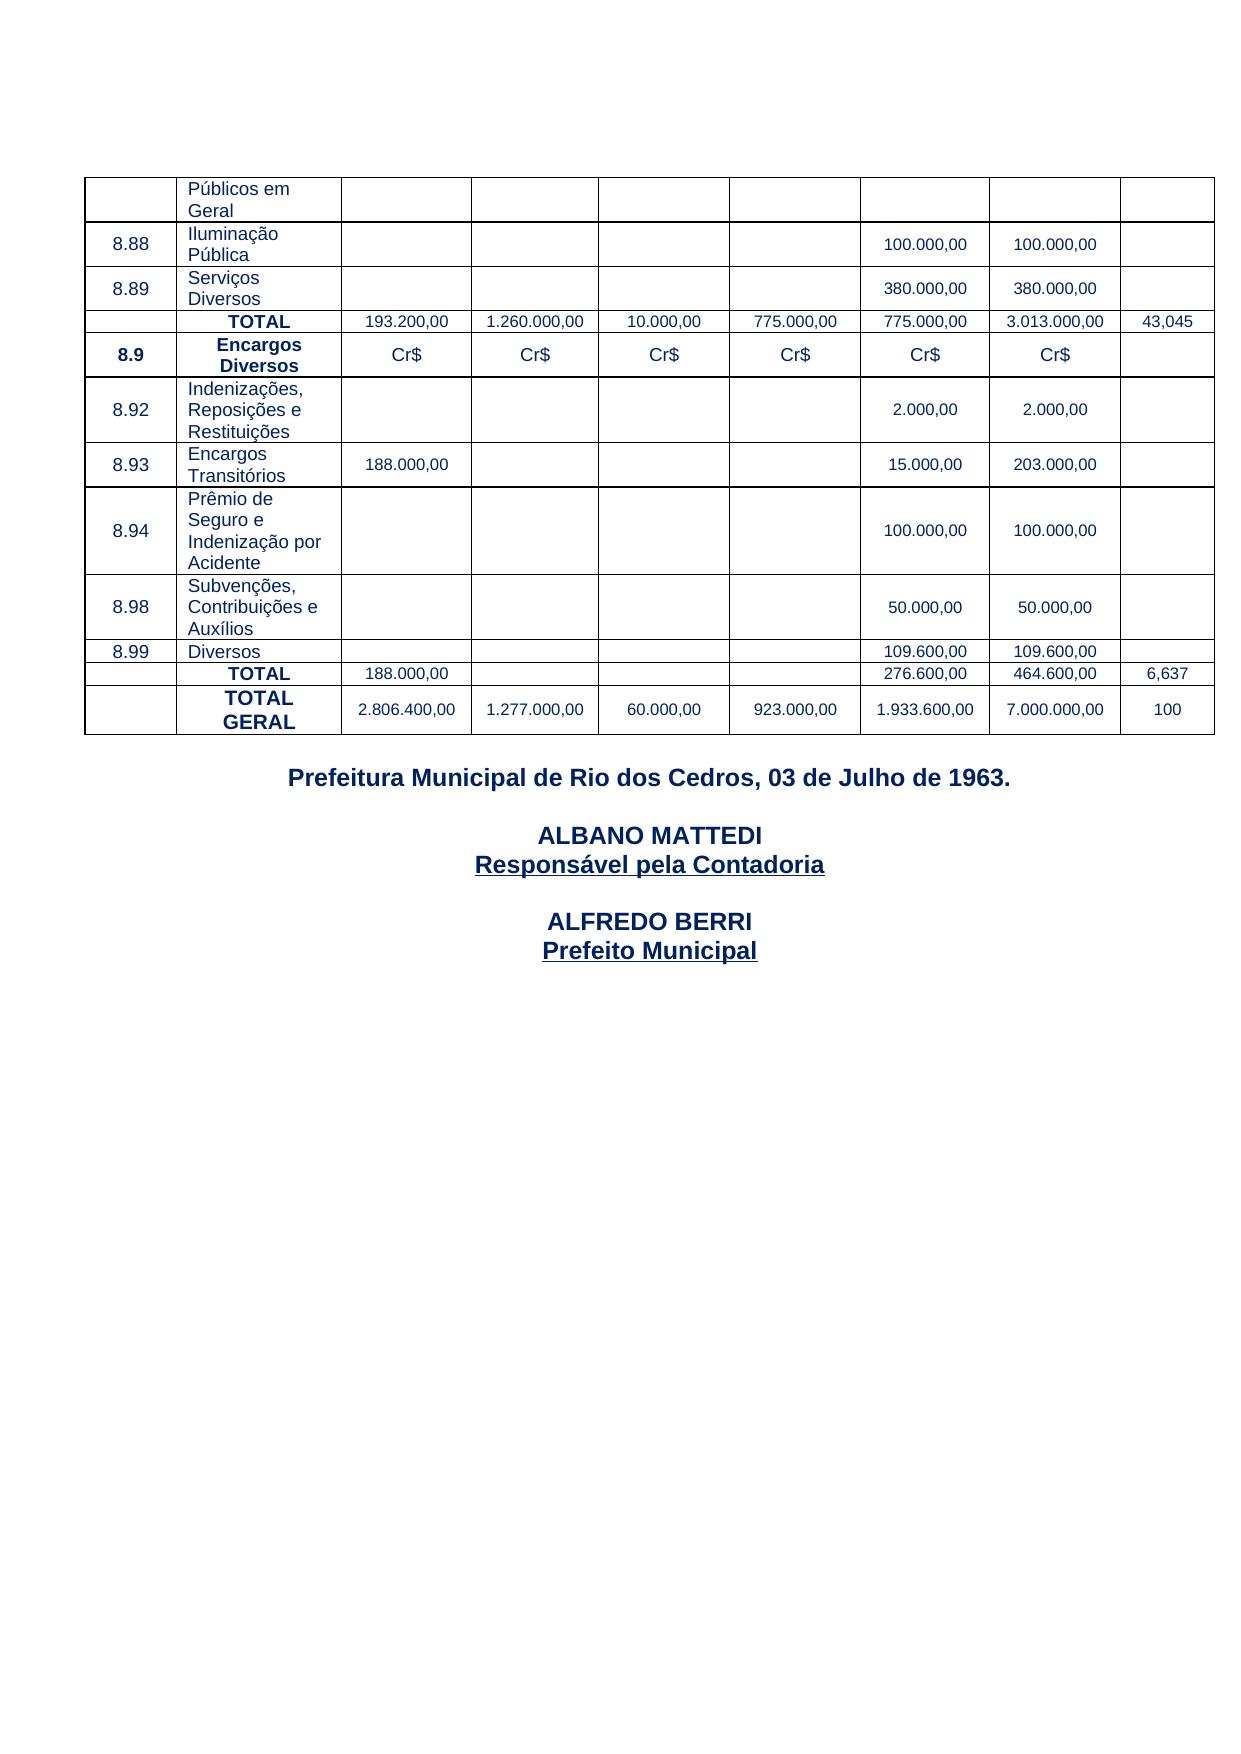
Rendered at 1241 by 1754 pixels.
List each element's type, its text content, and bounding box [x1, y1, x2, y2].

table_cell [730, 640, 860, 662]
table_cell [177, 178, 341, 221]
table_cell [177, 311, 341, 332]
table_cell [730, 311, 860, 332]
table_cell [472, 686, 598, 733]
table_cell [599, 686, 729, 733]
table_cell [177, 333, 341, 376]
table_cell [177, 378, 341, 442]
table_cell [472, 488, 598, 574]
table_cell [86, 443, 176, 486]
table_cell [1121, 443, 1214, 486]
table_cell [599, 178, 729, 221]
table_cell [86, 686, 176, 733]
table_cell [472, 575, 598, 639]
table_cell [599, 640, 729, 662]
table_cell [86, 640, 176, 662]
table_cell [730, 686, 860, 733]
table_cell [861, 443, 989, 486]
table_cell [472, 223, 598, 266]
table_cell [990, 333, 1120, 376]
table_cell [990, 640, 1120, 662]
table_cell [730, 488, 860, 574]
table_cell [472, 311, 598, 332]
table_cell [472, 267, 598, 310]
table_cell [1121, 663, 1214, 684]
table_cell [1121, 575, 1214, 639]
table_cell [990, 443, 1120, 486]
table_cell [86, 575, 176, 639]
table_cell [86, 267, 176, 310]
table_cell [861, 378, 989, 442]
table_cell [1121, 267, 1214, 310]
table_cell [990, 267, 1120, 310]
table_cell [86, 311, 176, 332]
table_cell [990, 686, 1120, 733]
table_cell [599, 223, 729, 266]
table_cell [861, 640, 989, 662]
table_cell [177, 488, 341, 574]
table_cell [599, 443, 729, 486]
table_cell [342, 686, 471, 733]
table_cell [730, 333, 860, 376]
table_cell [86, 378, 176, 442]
text Responsável pela Contadoria [177, 849, 1122, 878]
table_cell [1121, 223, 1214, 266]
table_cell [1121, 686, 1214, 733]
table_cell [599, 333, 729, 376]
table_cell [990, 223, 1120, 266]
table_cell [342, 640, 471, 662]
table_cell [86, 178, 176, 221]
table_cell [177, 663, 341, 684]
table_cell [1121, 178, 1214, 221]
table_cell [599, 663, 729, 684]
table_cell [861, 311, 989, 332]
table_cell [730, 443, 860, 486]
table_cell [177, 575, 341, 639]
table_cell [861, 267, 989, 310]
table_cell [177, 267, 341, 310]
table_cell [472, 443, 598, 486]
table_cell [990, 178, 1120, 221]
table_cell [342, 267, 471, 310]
text ALBANO MATTEDI [177, 821, 1122, 849]
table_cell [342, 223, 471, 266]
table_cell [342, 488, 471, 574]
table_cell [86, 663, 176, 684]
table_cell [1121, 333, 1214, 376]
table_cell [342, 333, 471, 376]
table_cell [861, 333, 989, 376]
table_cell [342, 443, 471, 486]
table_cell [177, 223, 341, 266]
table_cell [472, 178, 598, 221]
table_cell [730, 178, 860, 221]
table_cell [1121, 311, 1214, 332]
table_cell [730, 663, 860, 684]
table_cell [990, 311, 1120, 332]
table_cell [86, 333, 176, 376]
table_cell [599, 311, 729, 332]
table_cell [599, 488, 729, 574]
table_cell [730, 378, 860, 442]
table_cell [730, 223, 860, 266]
text Prefeitura Municipal de Rio dos Cedros, 03 de Julho de 1963. [177, 763, 1122, 792]
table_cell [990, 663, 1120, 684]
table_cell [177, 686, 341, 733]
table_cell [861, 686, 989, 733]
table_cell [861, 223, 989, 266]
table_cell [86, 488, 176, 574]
text ALFREDO BERRI [177, 907, 1122, 936]
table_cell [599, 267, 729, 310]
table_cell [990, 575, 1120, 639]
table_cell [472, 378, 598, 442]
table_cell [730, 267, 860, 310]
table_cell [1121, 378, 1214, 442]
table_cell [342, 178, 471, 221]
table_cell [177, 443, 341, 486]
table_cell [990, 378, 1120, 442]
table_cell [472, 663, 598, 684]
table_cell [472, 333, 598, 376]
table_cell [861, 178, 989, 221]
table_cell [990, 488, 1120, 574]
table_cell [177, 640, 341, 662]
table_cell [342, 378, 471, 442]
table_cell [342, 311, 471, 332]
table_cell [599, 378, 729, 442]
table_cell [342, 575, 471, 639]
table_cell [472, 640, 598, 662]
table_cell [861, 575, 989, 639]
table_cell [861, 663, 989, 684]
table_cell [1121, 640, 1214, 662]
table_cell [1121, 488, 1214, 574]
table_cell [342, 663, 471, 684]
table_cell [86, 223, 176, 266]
text Prefeito Municipal [177, 936, 1122, 964]
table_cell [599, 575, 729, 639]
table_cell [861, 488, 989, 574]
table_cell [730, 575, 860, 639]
